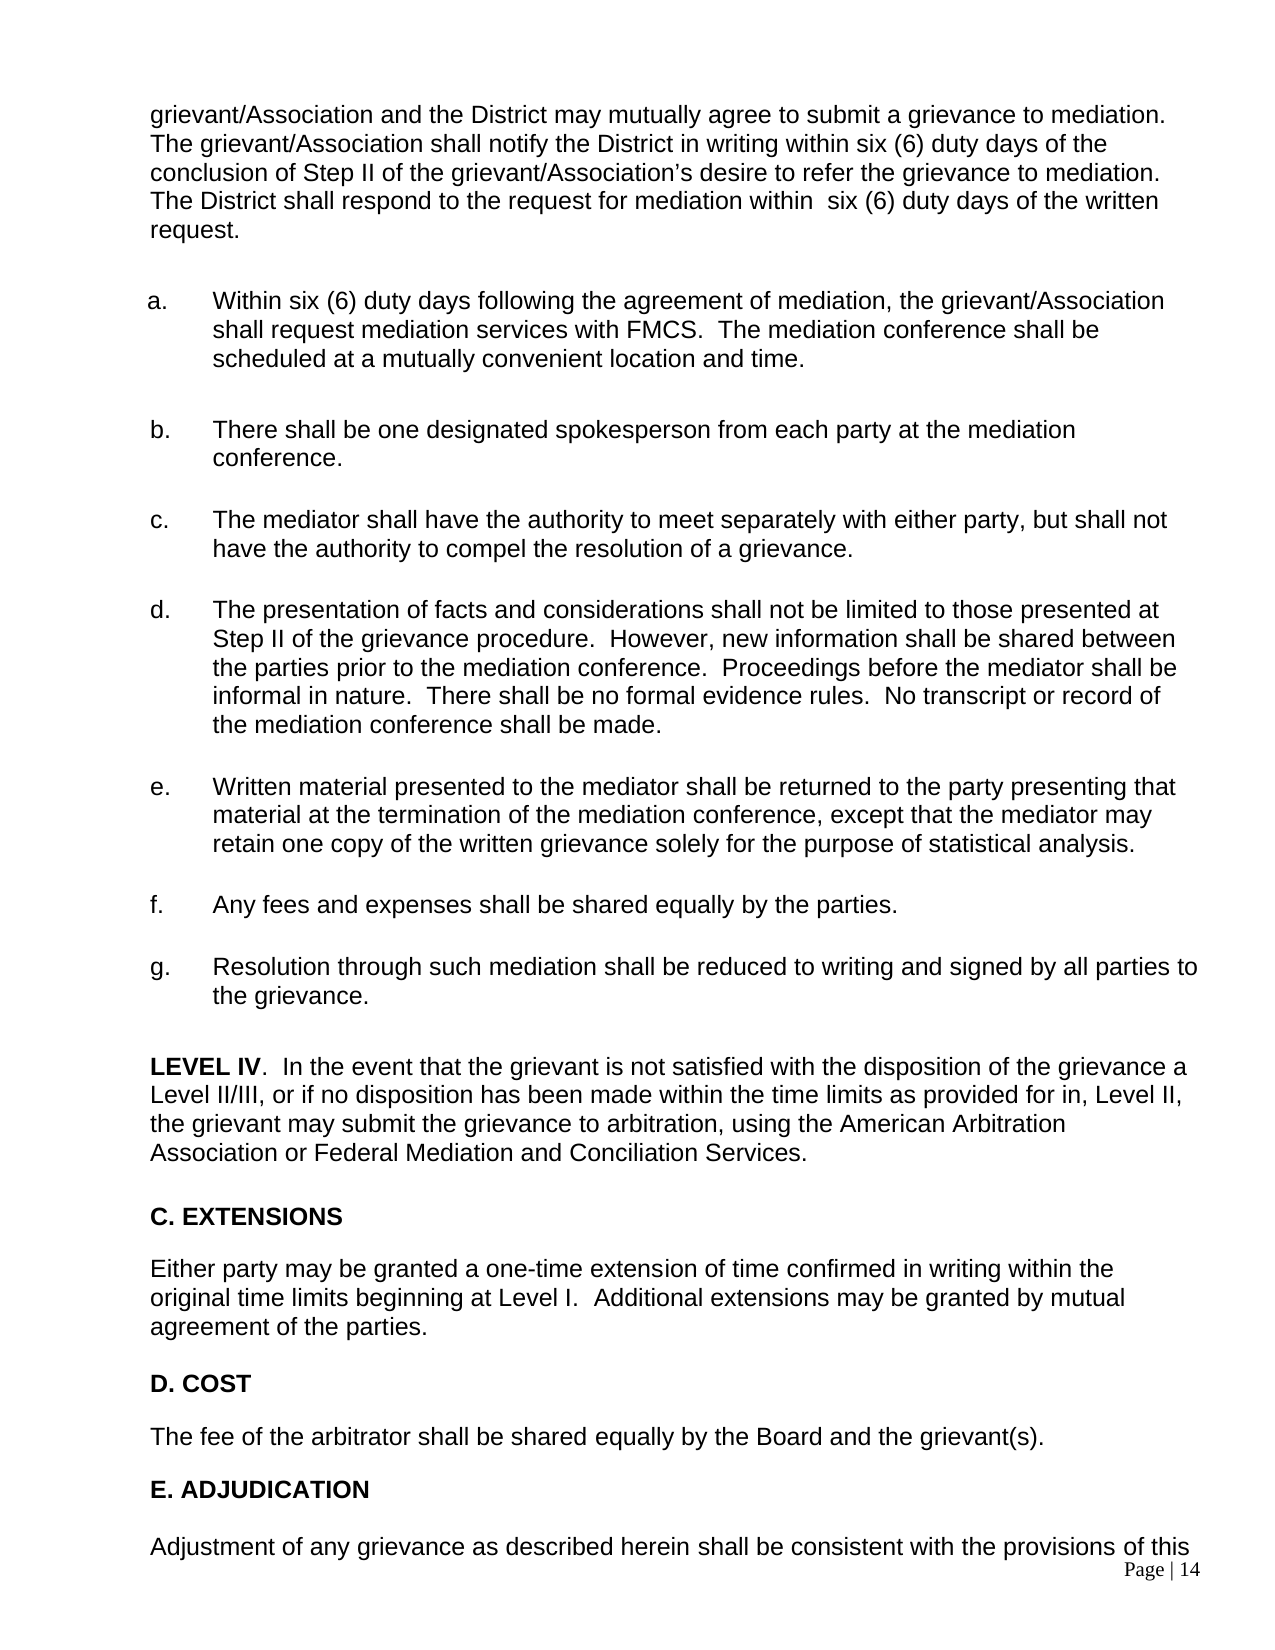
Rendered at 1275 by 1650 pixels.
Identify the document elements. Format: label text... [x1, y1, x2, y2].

text LEVEL IV. In the event that the grievant is not satisfied with the disposition of the grievance a Level II/III, or if no disposition has been made within the time limits as provided for in, Level II, the grievant may submit the grievance to arbitration, using the American Arbitration Association or Federal Mediation and Conciliation Services. [150, 1052, 1200, 1167]
text E. ADJUDICATION [150, 1474, 1212, 1503]
text b. There shall be one designated spokesperson from each party at the mediation conference. [150, 414, 1200, 472]
text a. Within six (6) duty days following the agreement of mediation, the grievant/Association shall request mediation services with FMCS. The mediation conference shall be scheduled at a mutually convenient location and time. [147, 286, 1200, 372]
text Adjustment of any grievance as described herein shall be consistent with the provisions of this [150, 1532, 1212, 1561]
text d. The presentation of facts and considerations shall not be limited to those presented at Step II of the grievance procedure. However, new information shall be shared between the parties prior to the mediation conference. Proceedings before the mediator shall be informal in nature. There shall be no formal evidence rules. No transcript or record of the mediation conference shall be made. [150, 595, 1200, 739]
text e. Written material presented to the mediator shall be returned to the party presenting that material at the termination of the mediation conference, except that the mediator may retain one copy of the written grievance solely for the purpose of statistical analysis. [150, 771, 1200, 858]
text C. EXTENSIONS [150, 1201, 1212, 1230]
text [150, 100, 1200, 244]
text Either party may be granted a one-time extension of time confirmed in writing within the original time limits beginning at Level I. Additional extensions may be granted by mutual agreement of the parties. [150, 1254, 1132, 1340]
text f. Any fees and expenses shall be shared equally by the parties. [150, 890, 1200, 919]
text D. COST [150, 1369, 1212, 1398]
text The fee of the arbitrator shall be shared equally by the Board and the grievant(s). [150, 1422, 1212, 1450]
text c. The mediator shall have the authority to meet separately with either party, but shall not have the authority to compel the resolution of a grievance. [150, 505, 1200, 562]
text g. Resolution through such mediation shall be reduced to writing and signed by all parties to the grievance. [150, 952, 1200, 1009]
